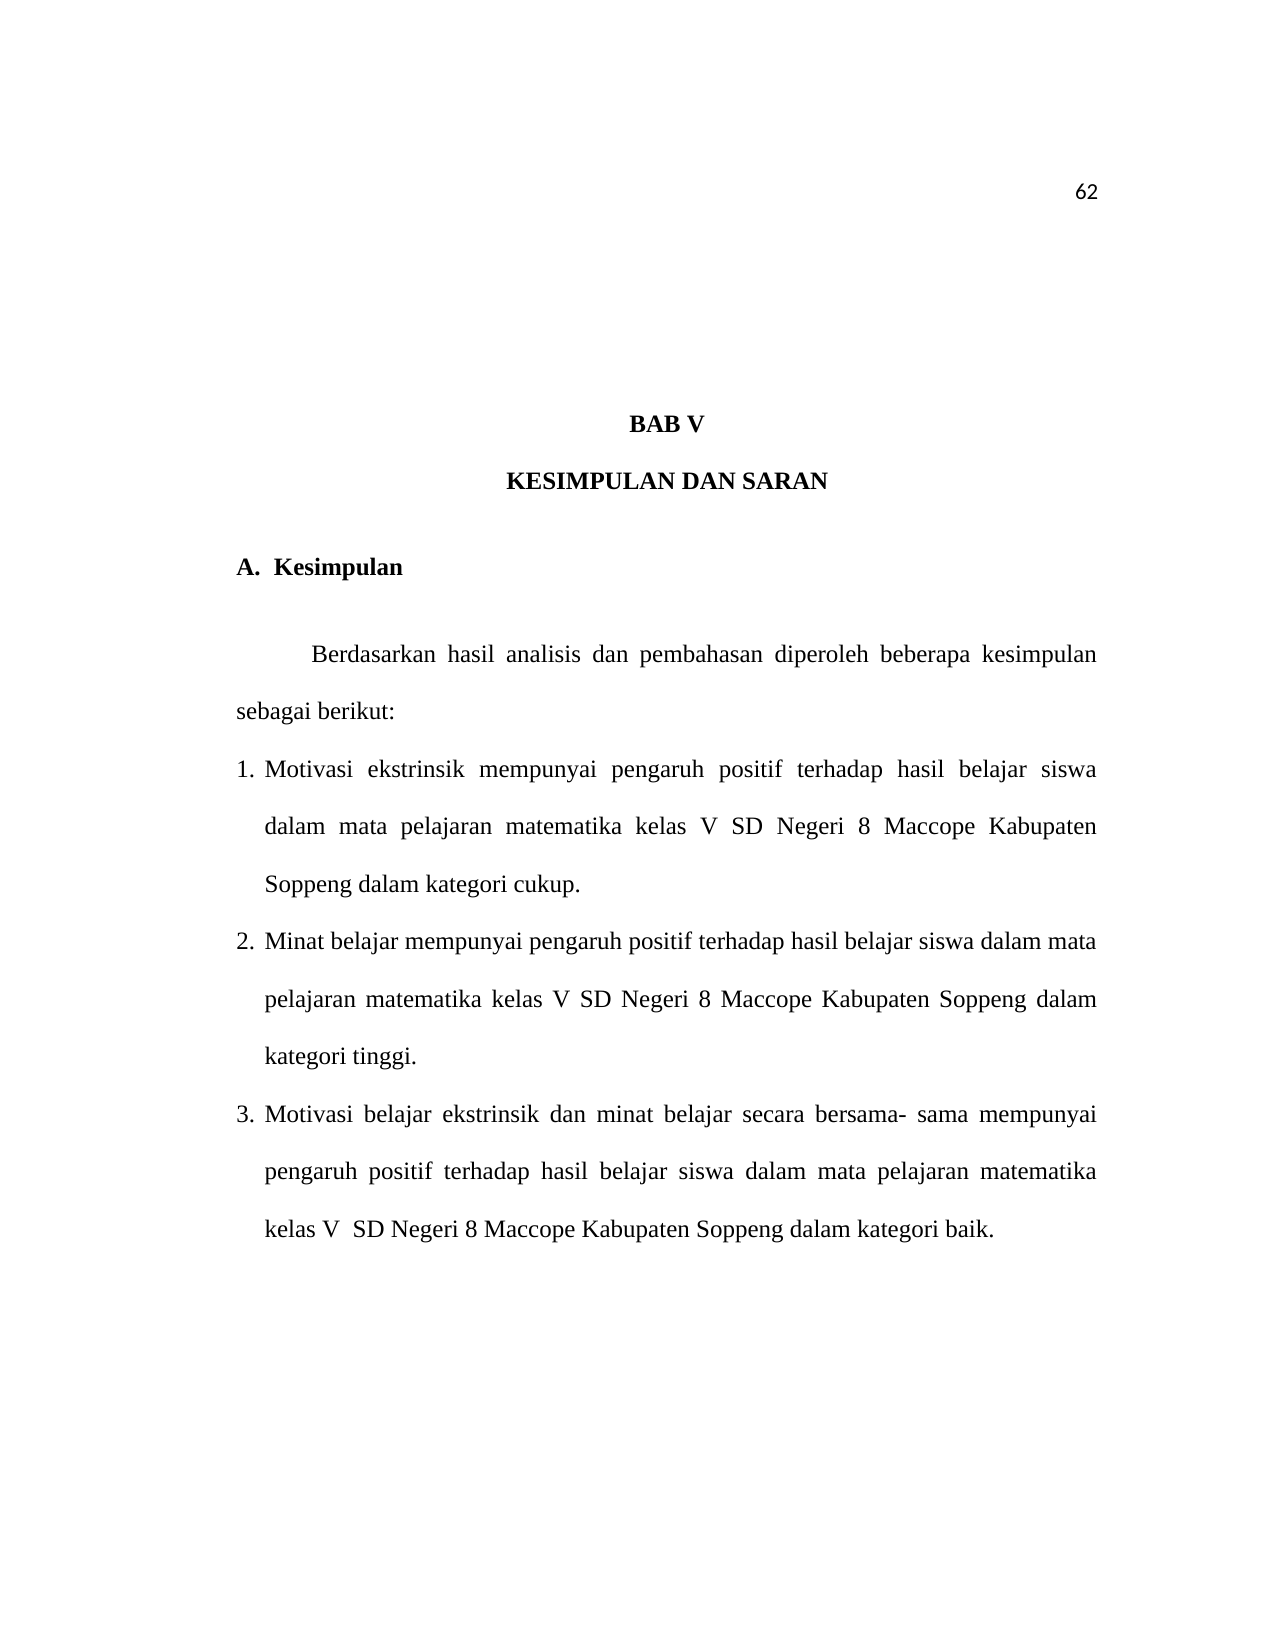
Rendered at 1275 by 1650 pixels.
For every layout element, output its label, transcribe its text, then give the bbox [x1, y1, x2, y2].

list Motivasi ekstrinsik mempunyai pengaruh positif terhadap hasil belajar siswa dalam mata pelajaran matematika kelas V SD Negeri 8 Maccope Kabupaten Soppeng dalam kategori cukup. [236, 754, 1098, 897]
list Motivasi belajar ekstrinsik dan minat belajar secara bersama- sama mempunyai pengaruh positif terhadap hasil belajar siswa dalam mata pelajaran matematika kelas V SD Negeri 8 Maccope Kabupaten Soppeng dalam kategori baik. [236, 1099, 1098, 1242]
list Berdasarkan hasil analisis dan pembahasan diperoleh beberapa kesimpulan sebagai berikut: [236, 639, 1098, 725]
list KESIMPULAN DAN SARAN [236, 466, 1098, 495]
list Kesimpulan [236, 552, 1098, 581]
list BAB V [236, 409, 1098, 437]
list Minat belajar mempunyai pengaruh positif terhadap hasil belajar siswa dalam mata pelajaran matematika kelas V SD Negeri 8 Maccope Kabupaten Soppeng dalam kategori tinggi. [236, 926, 1098, 1070]
